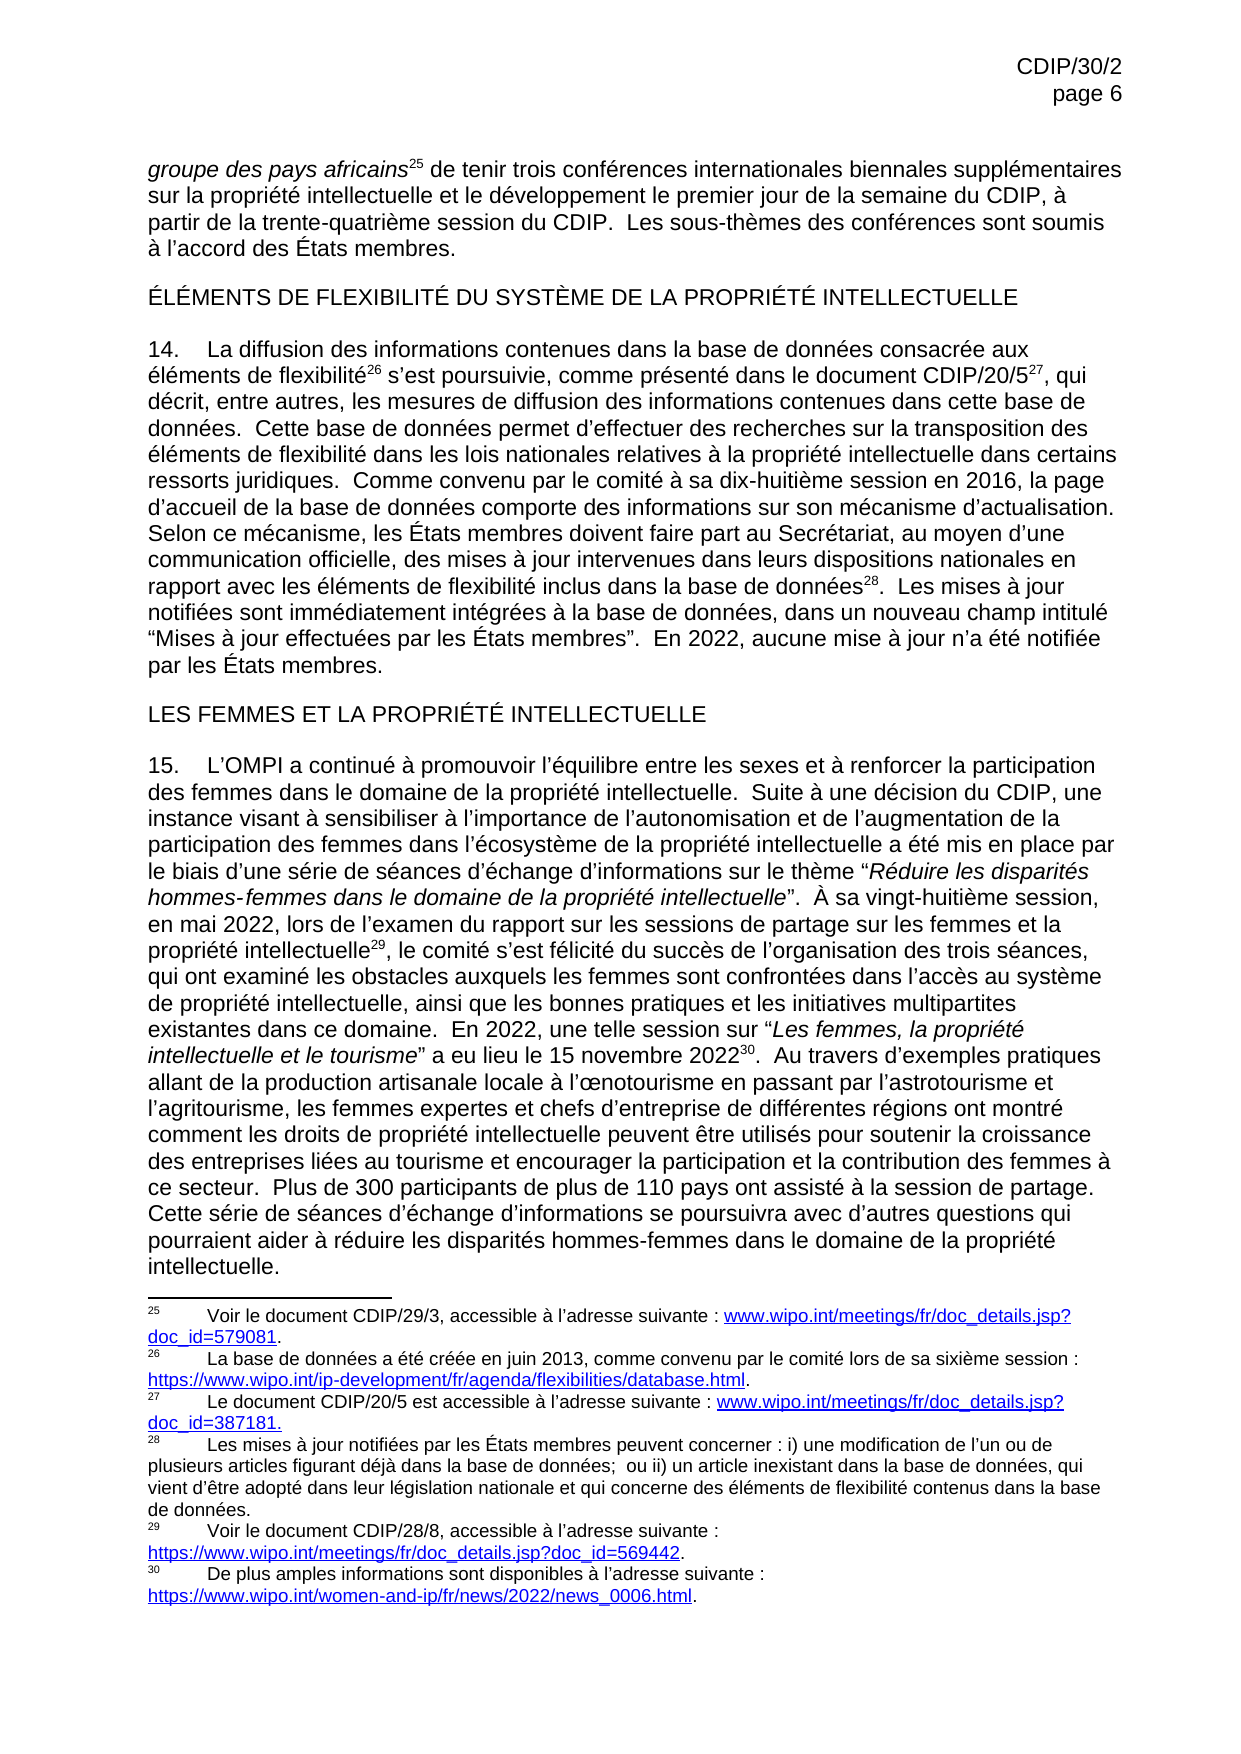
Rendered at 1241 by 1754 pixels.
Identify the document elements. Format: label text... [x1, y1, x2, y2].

text La diffusion des informations contenues dans la base de données consacrée aux éléments de flexibilité s’est poursuivie, comme présenté dans le document CDIP/20/5, qui décrit, entre autres, les mesures de diffusion des informations contenues dans cette base de données. Cette base de données permet d’effectuer des recherches sur la transposition des éléments de flexibilité dans les lois nationales relatives à la propriété intellectuelle dans certains ressorts juridiques. Comme convenu par le comité à sa dix-huitième session en 2016, la page d’accueil de la base de données comporte des informations sur son mécanisme d’actualisation. Selon ce mécanisme, les États membres doivent faire part au Secrétariat, au moyen d’une communication officielle, des mises à jour intervenues dans leurs dispositions nationales en rapport avec les éléments de flexibilité inclus dans la base de données. Les mises à jour notifiées sont immédiatement intégrées à la base de données, dans un nouveau champ intitulé “Mises à jour effectuées par les États membres”. En 2022, aucune mise à jour n’a été notifiée par les États membres. [148, 336, 1122, 678]
text L’OMPI a continué à promouvoir l’équilibre entre les sexes et à renforcer la participation des femmes dans le domaine de la propriété intellectuelle. Suite à une décision du CDIP, une instance visant à sensibiliser à l’importance de l’autonomisation et de l’augmentation de la participation des femmes dans l’écosystème de la propriété intellectuelle a été mis en place par le biais d’une série de séances d’échange d’informations sur le thème “Réduire les disparités hommes-femmes dans le domaine de la propriété intellectuelle”. À sa vingt-huitième session, en mai 2022, lors de l’examen du rapport sur les sessions de partage sur les femmes et la propriété intellectuelle, le comité s’est félicité du succès de l’organisation des trois séances, qui ont examiné les obstacles auxquels les femmes sont confrontées dans l’accès au système de propriété intellectuelle, ainsi que les bonnes pratiques et les initiatives multipartites existantes dans ce domaine. En 2022, une telle session sur “Les femmes, la propriété intellectuelle et le tourisme” a eu lieu le 15 novembre 2022. Au travers d’exemples pratiques allant de la production artisanale locale à l’œnotourisme en passant par l’astrotourisme et l’agritourisme, les femmes expertes et chefs d’entreprise de différentes régions ont montré comment les droits de propriété intellectuelle peuvent être utilisés pour soutenir la croissance des entreprises liées au tourisme et encourager la participation et la contribution des femmes à ce secteur. Plus de 300 participants de plus de 110 pays ont assisté à la session de partage. Cette série de séances d’échange d’informations se poursuivra avec d’autres questions qui pourraient aider à réduire les disparités hommes-femmes dans le domaine de la propriété intellectuelle. [148, 752, 1122, 1279]
subtitle Les femmes et la propriété intellectuelle [148, 701, 1122, 727]
subtitle Éléments de flexibilité du système de la propriété intellectuelle [148, 284, 1122, 311]
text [148, 156, 1122, 261]
